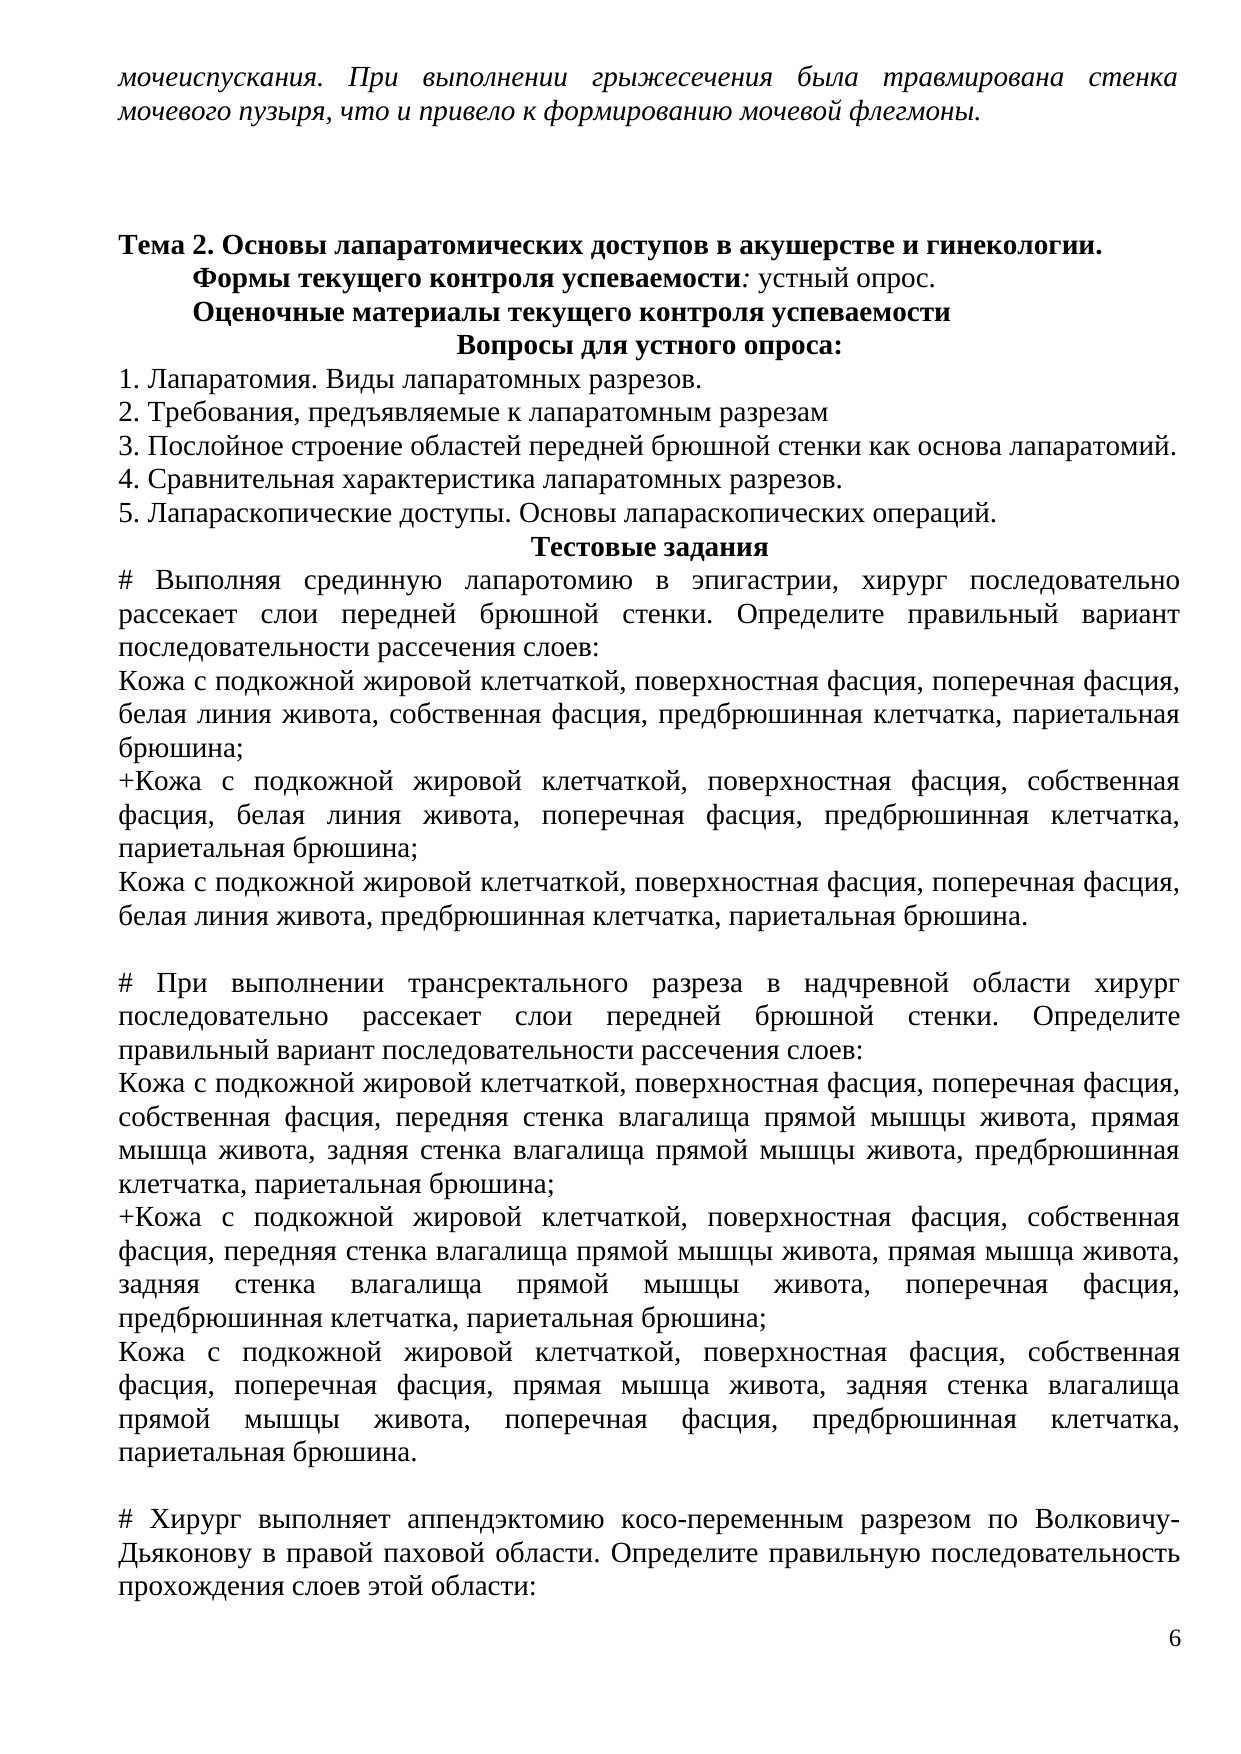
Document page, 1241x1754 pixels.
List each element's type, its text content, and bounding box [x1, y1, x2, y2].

text Кожа с подкожной жировой клетчаткой, поверхностная фасция, поперечная фасция, белая линия живота, собственная фасция, предбрюшинная клетчатка, париетальная брюшина; [118, 663, 1181, 763]
text 3. Послойное строение областей передней брюшной стенки как основа лапаратомий. [118, 428, 1181, 462]
text Кожа с подкожной жировой клетчаткой, поверхностная фасция, поперечная фасция, белая линия живота, предбрюшинная клетчатка, париетальная брюшина. [118, 864, 1181, 931]
text Кожа с подкожной жировой клетчаткой, поверхностная фасция, собственная фасция, поперечная фасция, прямая мышца живота, задняя стенка влагалища прямой мышцы живота, поперечная фасция, предбрюшинная клетчатка, париетальная брюшина. [118, 1334, 1181, 1468]
text Тема 2. Основы лапаратомических доступов в акушерстве и гинекологии. [118, 227, 1181, 260]
text 5. Лапараскопические доступы. Основы лапараскопических операций. [118, 495, 1181, 529]
text 2. Требования, предъявляемые к лапаратомным разрезам [118, 394, 1181, 428]
text # Выполняя срединную лапаротомию в эпигастрии, хирург последовательно рассекает слои передней брюшной стенки. Определите правильный вариант последовательности рассечения слоев: [118, 562, 1181, 663]
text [118, 59, 1181, 126]
text # Хирург выполняет аппендэктомию косо-переменным разрезом по Волковичу-Дьяконову в правой паховой области. Определите правильную последовательность прохождения слоев этой области: [118, 1501, 1181, 1602]
text Оценочные материалы текущего контроля успеваемости [118, 294, 1181, 327]
text Вопросы для устного опроса: [118, 327, 1181, 361]
text Кожа с подкожной жировой клетчаткой, поверхностная фасция, поперечная фасция, собственная фасция, передняя стенка влагалища прямой мышцы живота, прямая мышца живота, задняя стенка влагалища прямой мышцы живота, предбрюшинная клетчатка, париетальная брюшина; [118, 1065, 1181, 1199]
text 4. Сравнительная характеристика лапаратомных разрезов. [118, 462, 1181, 495]
text +Кожа с подкожной жировой клетчаткой, поверхностная фасция, собственная фасция, передняя стенка влагалища прямой мышцы живота, прямая мышца живота, задняя стенка влагалища прямой мышцы живота, поперечная фасция, предбрюшинная клетчатка, париетальная брюшина; [118, 1199, 1181, 1334]
text +Кожа с подкожной жировой клетчаткой, поверхностная фасция, собственная фасция, белая линия живота, поперечная фасция, предбрюшинная клетчатка, париетальная брюшина; [118, 763, 1181, 864]
text 1. Лапаратомия. Виды лапаратомных разрезов. [118, 361, 1181, 394]
text Тестовые задания [118, 529, 1181, 562]
text Формы текущего контроля успеваемости: устный опрос. [118, 260, 1181, 294]
text # При выполнении трансректального разреза в надчревной области хирург последовательно рассекает слои передней брюшной стенки. Определите правильный вариант последовательности рассечения слоев: [118, 965, 1181, 1065]
